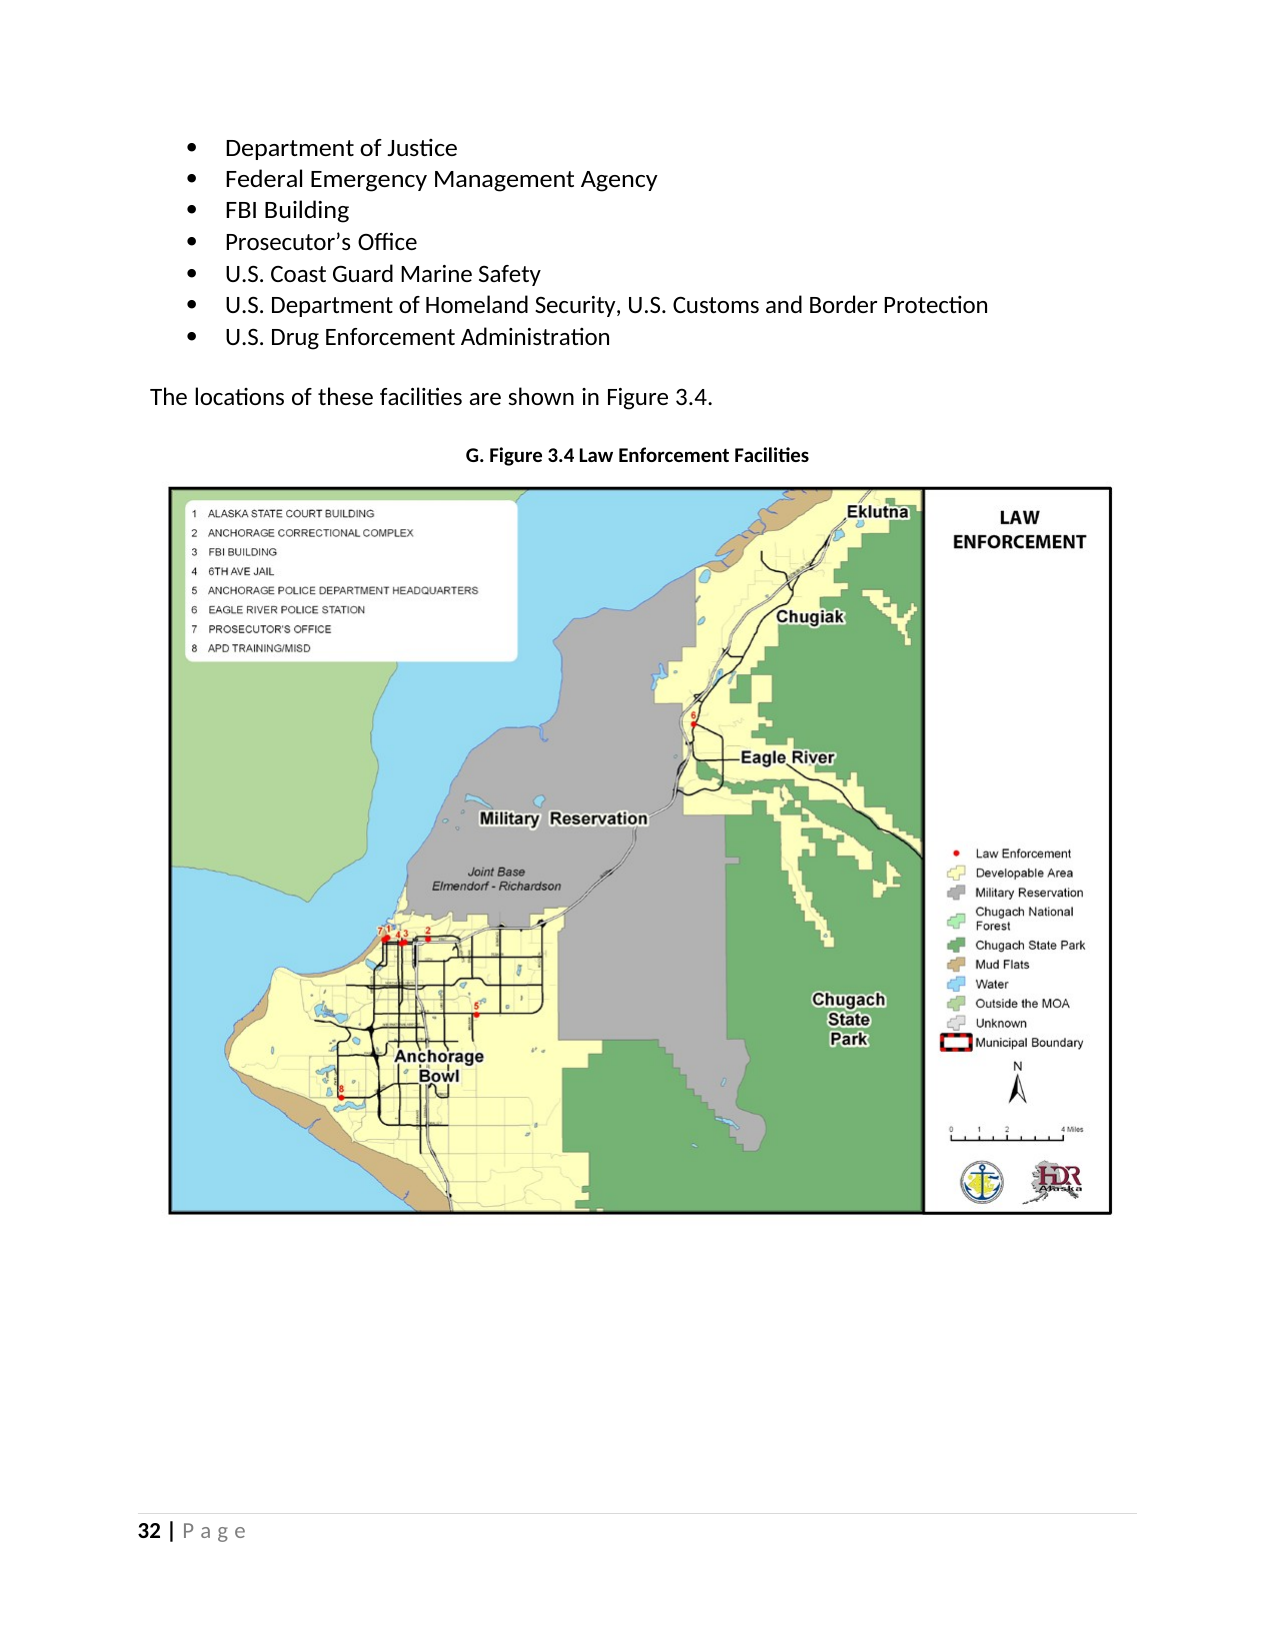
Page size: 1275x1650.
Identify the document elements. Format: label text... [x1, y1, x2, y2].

list U.S. Department of Homeland Security, U.S. Customs and Border Protection [187, 288, 1137, 320]
text G. Figure 3.4 Law Enforcement Facilities [137, 442, 1137, 468]
list U.S. Coast Guard Marine Safety [187, 257, 1137, 288]
list Prosecutor’s Office [187, 225, 1137, 257]
list U.S. Drug Enforcement Administration [187, 320, 1137, 352]
list Federal Emergency Management Agency [187, 163, 1137, 194]
picture [153, 473, 1127, 1226]
list FBI Building [187, 194, 1137, 225]
list Department of Justice [187, 131, 1137, 163]
text The locations of these facilities are shown in Figure 3.4. [150, 381, 1137, 412]
